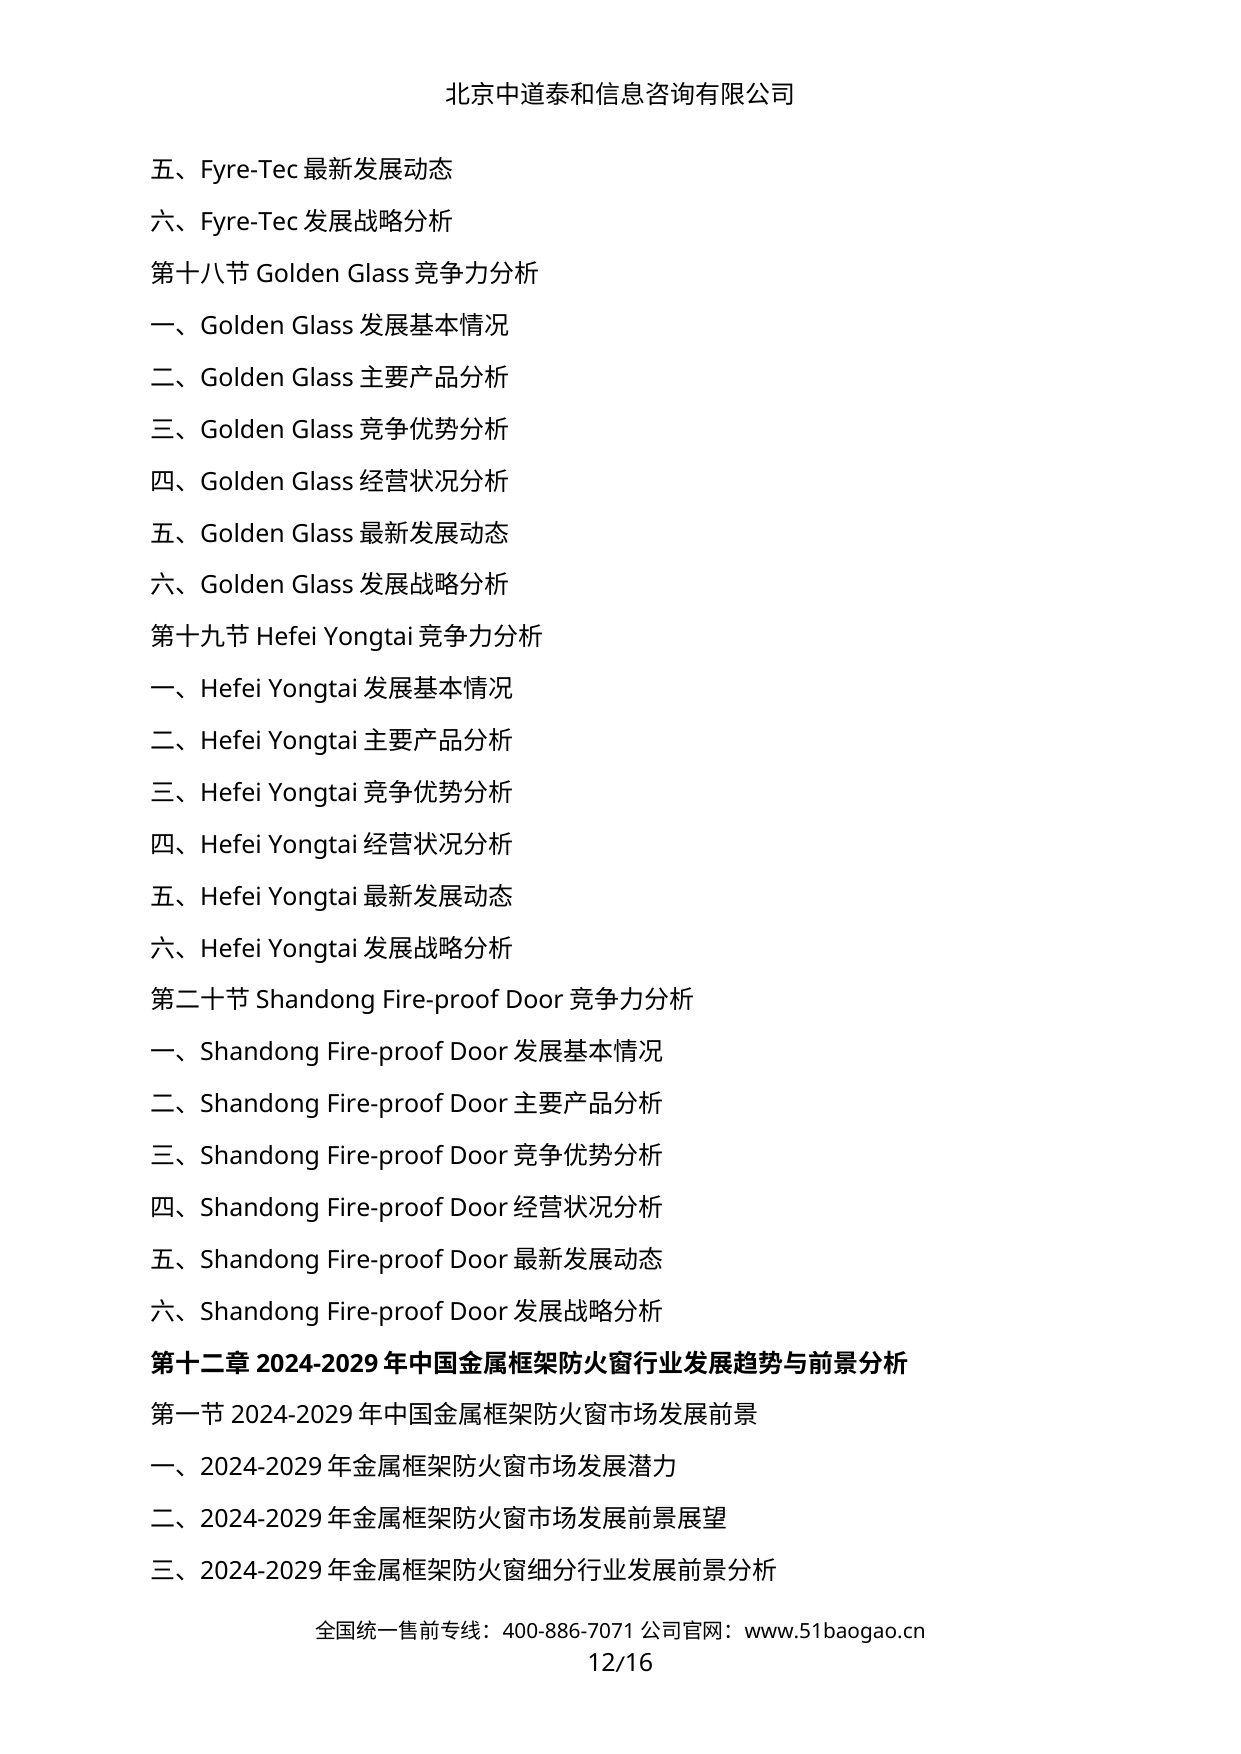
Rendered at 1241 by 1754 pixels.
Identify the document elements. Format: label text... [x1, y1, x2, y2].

text 三、Golden Glass竞争优势分析 [150, 409, 1090, 446]
text 五、Golden Glass最新发展动态 [150, 513, 1090, 549]
text 第一节 2024-2029年中国金属框架防火窗市场发展前景 [150, 1395, 1090, 1431]
text 六、Golden Glass发展战略分析 [150, 565, 1090, 601]
text 四、Hefei Yongtai经营状况分析 [150, 824, 1090, 861]
text 二、2024-2029年金属框架防火窗市场发展前景展望 [150, 1499, 1090, 1535]
text 二、Shandong Fire-proof Door主要产品分析 [150, 1084, 1090, 1120]
text 五、Hefei Yongtai最新发展动态 [150, 876, 1090, 912]
text 一、Golden Glass发展基本情况 [150, 306, 1090, 342]
text 一、Shandong Fire-proof Door发展基本情况 [150, 1032, 1090, 1068]
text 一、2024-2029年金属框架防火窗市场发展潜力 [150, 1447, 1090, 1483]
text 三、2024-2029年金属框架防火窗细分行业发展前景分析 [150, 1551, 1090, 1587]
text 二、Hefei Yongtai主要产品分析 [150, 721, 1090, 757]
text 三、Hefei Yongtai竞争优势分析 [150, 772, 1090, 809]
text 第二十节 Shandong Fire-proof Door竞争力分析 [150, 980, 1090, 1016]
text 四、Shandong Fire-proof Door经营状况分析 [150, 1187, 1090, 1224]
text 六、Hefei Yongtai发展战略分析 [150, 928, 1090, 964]
text 五、Shandong Fire-proof Door最新发展动态 [150, 1239, 1090, 1276]
text 五、Fyre-Tec最新发展动态 [150, 150, 1090, 186]
text 一、Hefei Yongtai发展基本情况 [150, 669, 1090, 705]
text 第十八节 Golden Glass竞争力分析 [150, 254, 1090, 290]
text 六、Shandong Fire-proof Door发展战略分析 [150, 1291, 1090, 1327]
text 四、Golden Glass经营状况分析 [150, 461, 1090, 497]
text 二、Golden Glass主要产品分析 [150, 357, 1090, 394]
text 六、Fyre-Tec发展战略分析 [150, 202, 1090, 238]
text 第十九节 Hefei Yongtai竞争力分析 [150, 617, 1090, 653]
text 三、Shandong Fire-proof Door竞争优势分析 [150, 1136, 1090, 1172]
text 第十二章 2024-2029年中国金属框架防火窗行业发展趋势与前景分析 [150, 1343, 1090, 1379]
